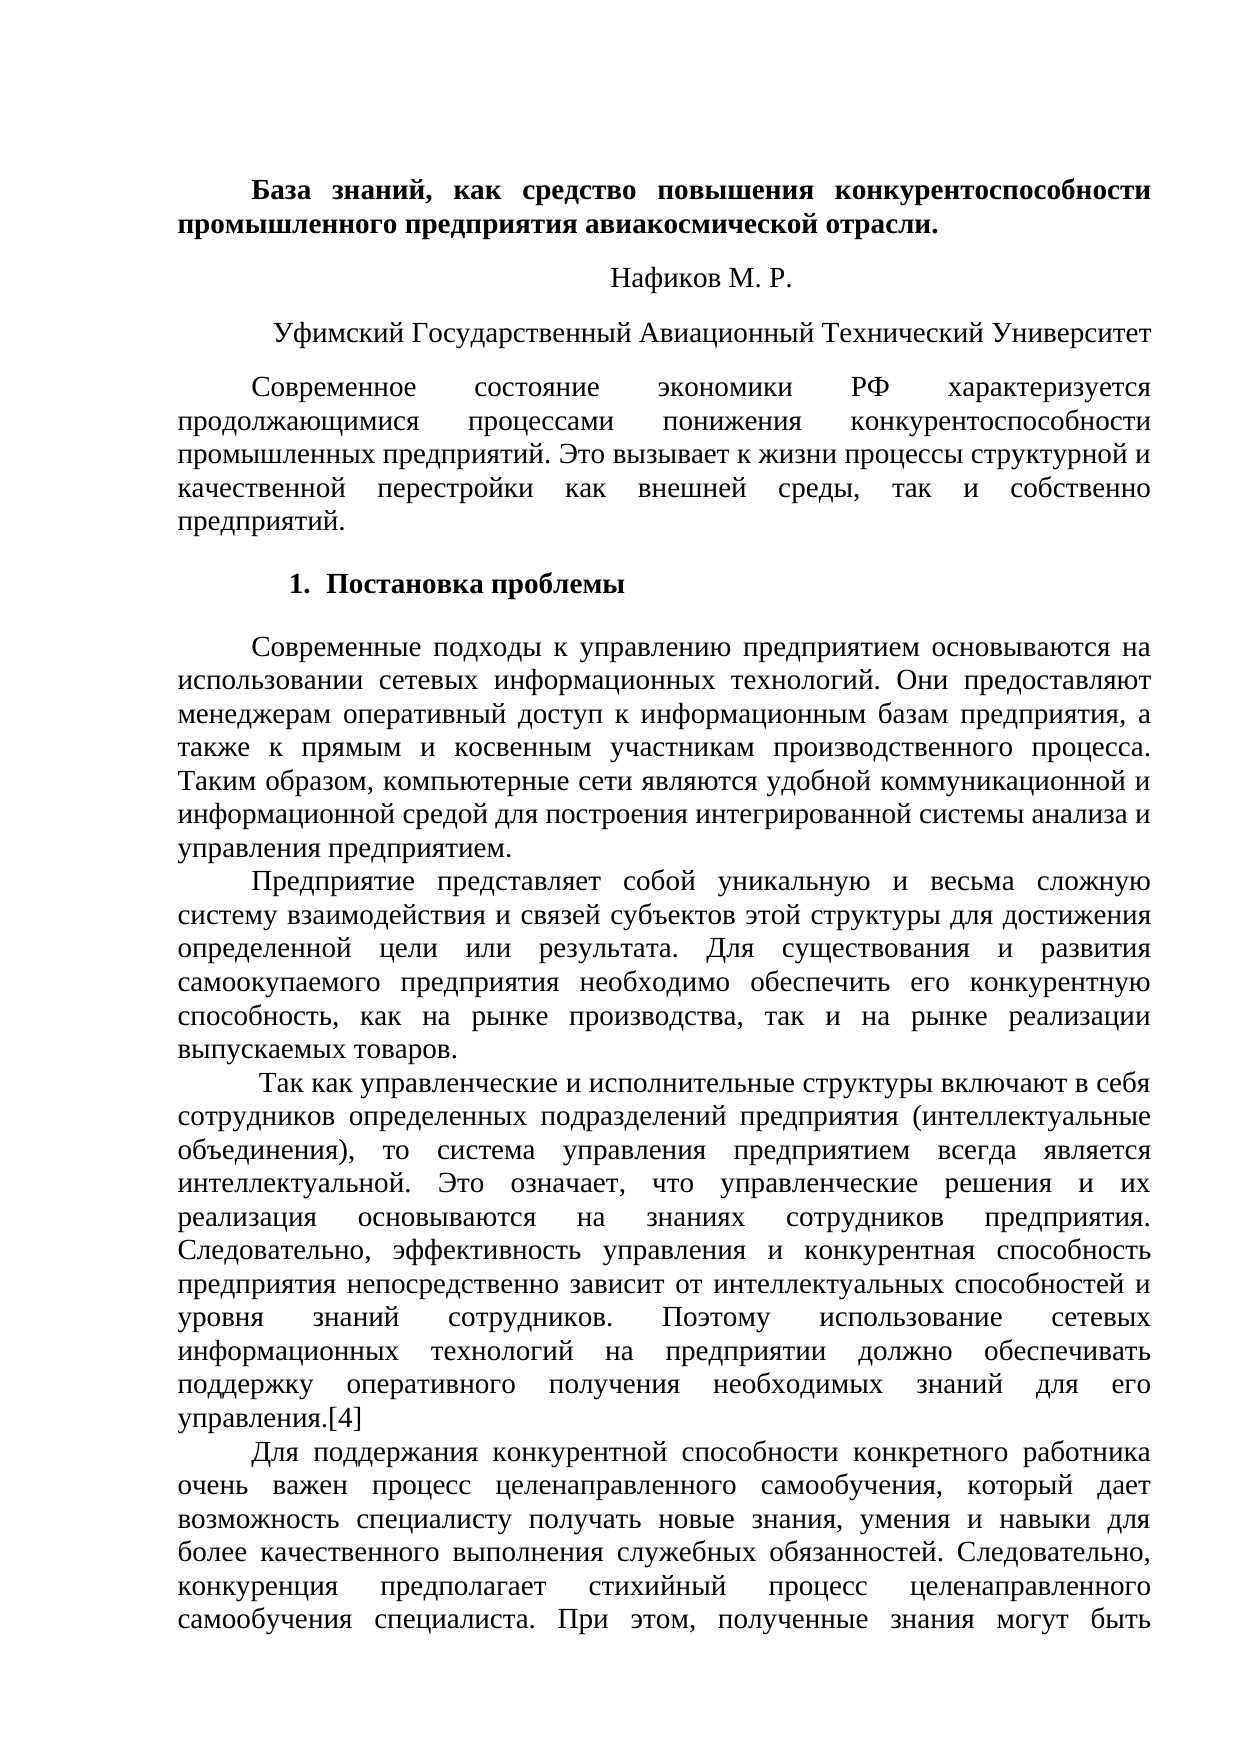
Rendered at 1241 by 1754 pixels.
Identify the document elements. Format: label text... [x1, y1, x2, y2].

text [177, 1434, 1152, 1635]
text Уфимский Государственный Авиационный Технический Университет [177, 315, 1152, 348]
list Постановка проблемы [288, 566, 1152, 599]
text Так как управленческие и исполнительные структуры включают в себя сотрудников определенных подразделений предприятия (интеллектуальные объединения), то система управления предприятием всегда является интеллектуальной. Это означает, что управленческие решения и их реализация основываются на знаниях сотрудников предприятия. Следовательно, эффективность управления и конкурентная способность предприятия непосредственно зависит от интеллектуальных способностей и уровня знаний сотрудников. Поэтому использование сетевых информационных технологий на предприятии должно обеспечивать поддержку оперативного получения необходимых знаний для его управления.[4] [177, 1065, 1152, 1434]
text Нафиков М. Р. [177, 260, 1152, 294]
text Современные подходы к управлению предприятием основываются на использовании сетевых информационных технологий. Они предоставляют менеджерам оперативный доступ к информационным базам предприятия, а также к прямым и косвенным участникам производственного процесса. Таким образом, компьютерные сети являются удобной коммуникационной и информационной средой для построения интегрированной системы анализа и управления предприятием. [177, 629, 1152, 863]
text Предприятие представляет собой уникальную и весьма сложную систему взаимодействия и связей субъектов этой структуры для достижения определенной цели или результата. Для существования и развития самоокупаемого предприятия необходимо обеспечить его конкурентную способность, как на рынке производства, так и на рынке реализации выпускаемых товаров. [177, 863, 1152, 1065]
text База знаний, как средство повышения конкурентоспособности промышленного предприятия авиакосмической отрасли. [177, 172, 1152, 239]
text Современное состояние экономики РФ характеризуется продолжающимися процессами понижения конкурентоспособности промышленных предприятий. Это вызывает к жизни процессы структурной и качественной перестройки как внешней среды, так и собственно предприятий. [177, 369, 1152, 537]
